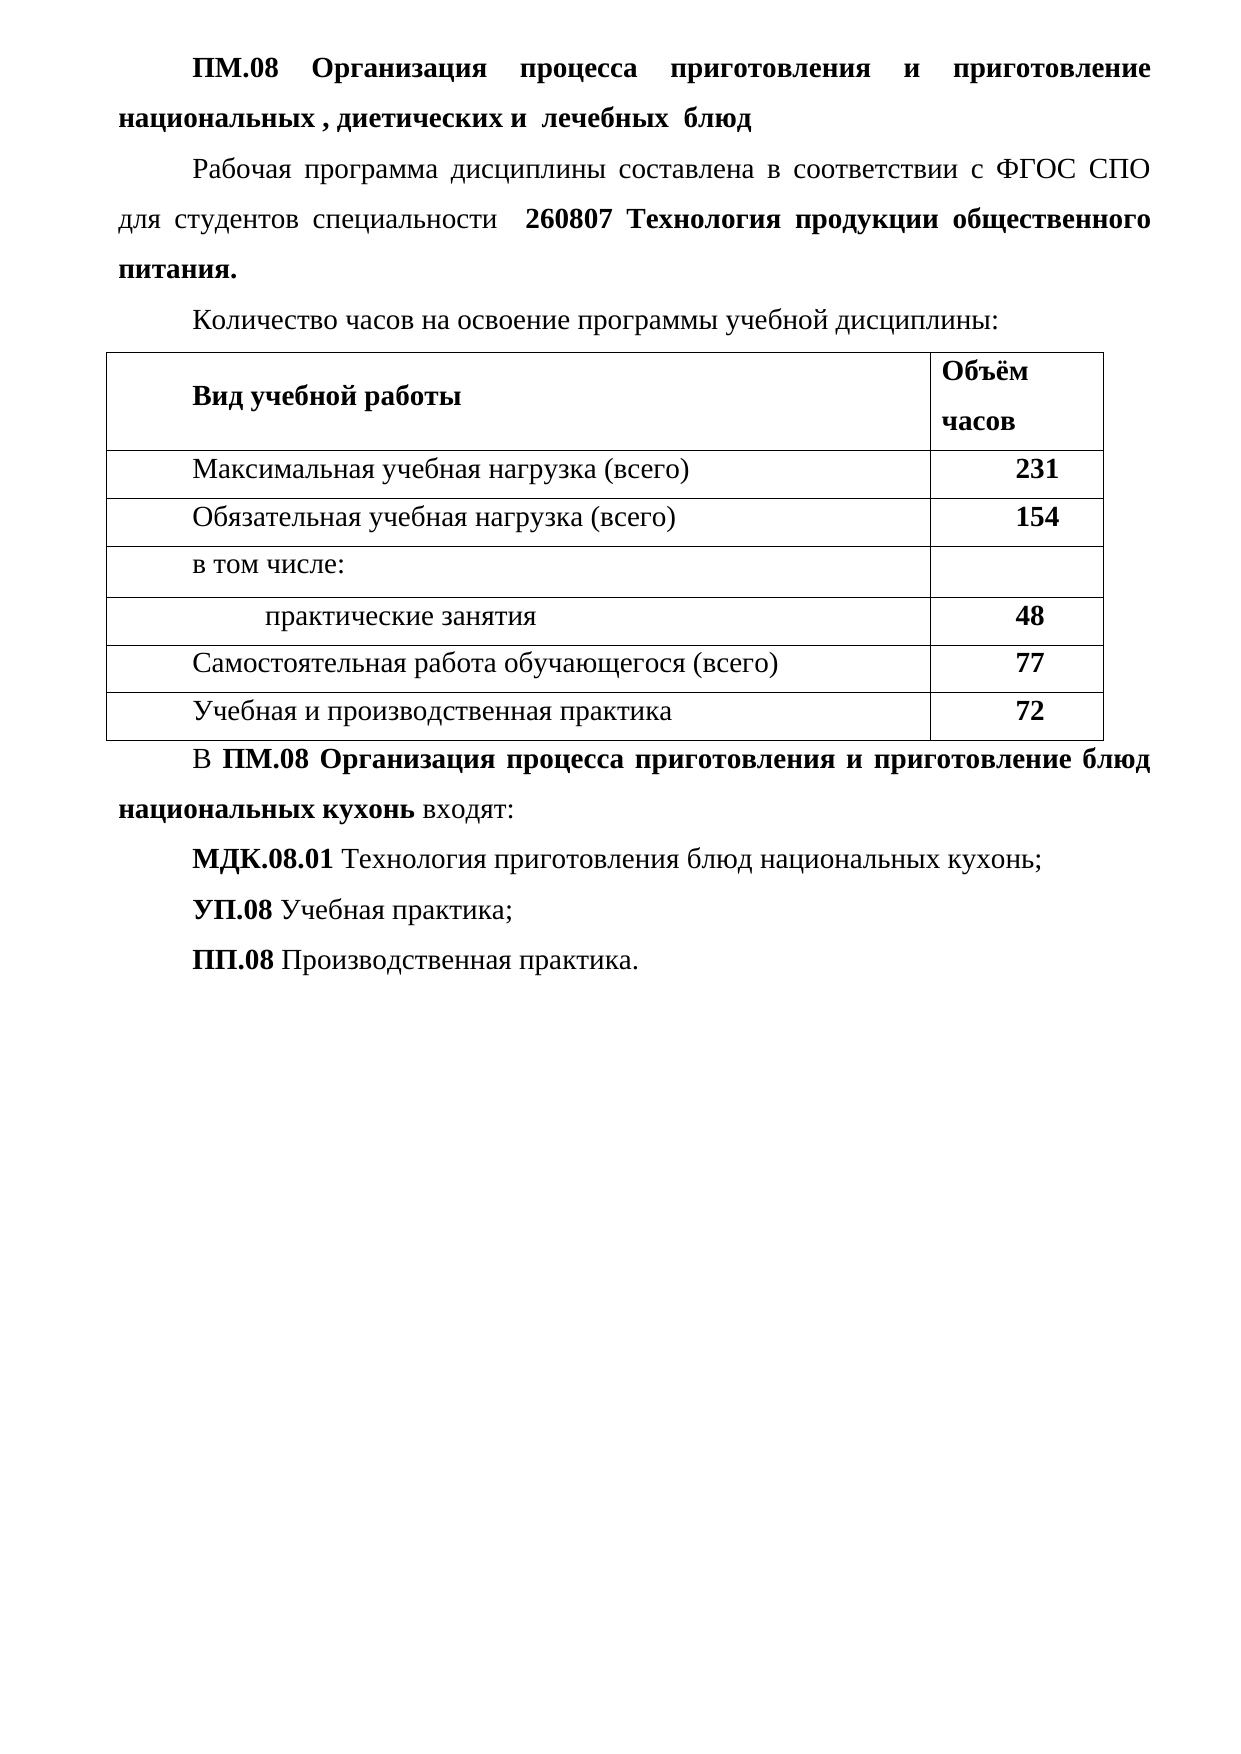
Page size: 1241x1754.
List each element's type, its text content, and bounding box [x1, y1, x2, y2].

text ПМ.08 Организация процесса приготовления и приготовление национальных , диетических и лечебных блюд [118, 50, 1152, 134]
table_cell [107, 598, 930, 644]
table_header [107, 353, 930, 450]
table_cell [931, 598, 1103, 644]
text УП.08 Учебная практика; [118, 892, 1152, 926]
text Рабочая программа дисциплины составлена в соответствии с ФГОС СПО для студентов специальности 260807 Технология продукции общественного питания. [118, 151, 1152, 285]
text ПП.08 Производственная практика. [118, 942, 1152, 976]
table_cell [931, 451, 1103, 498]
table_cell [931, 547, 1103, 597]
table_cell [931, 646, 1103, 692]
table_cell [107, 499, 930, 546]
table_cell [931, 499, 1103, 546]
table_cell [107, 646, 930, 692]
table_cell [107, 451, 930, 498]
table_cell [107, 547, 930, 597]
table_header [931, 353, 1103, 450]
text МДК.08.01 Технология приготовления блюд национальных кухонь; [118, 842, 1152, 875]
text Количество часов на освоение программы учебной дисциплины: [118, 302, 1152, 335]
text В ПМ.08 Организация процесса приготовления и приготовление блюд национальных кухонь входят: [118, 741, 1152, 825]
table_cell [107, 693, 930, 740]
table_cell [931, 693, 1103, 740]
